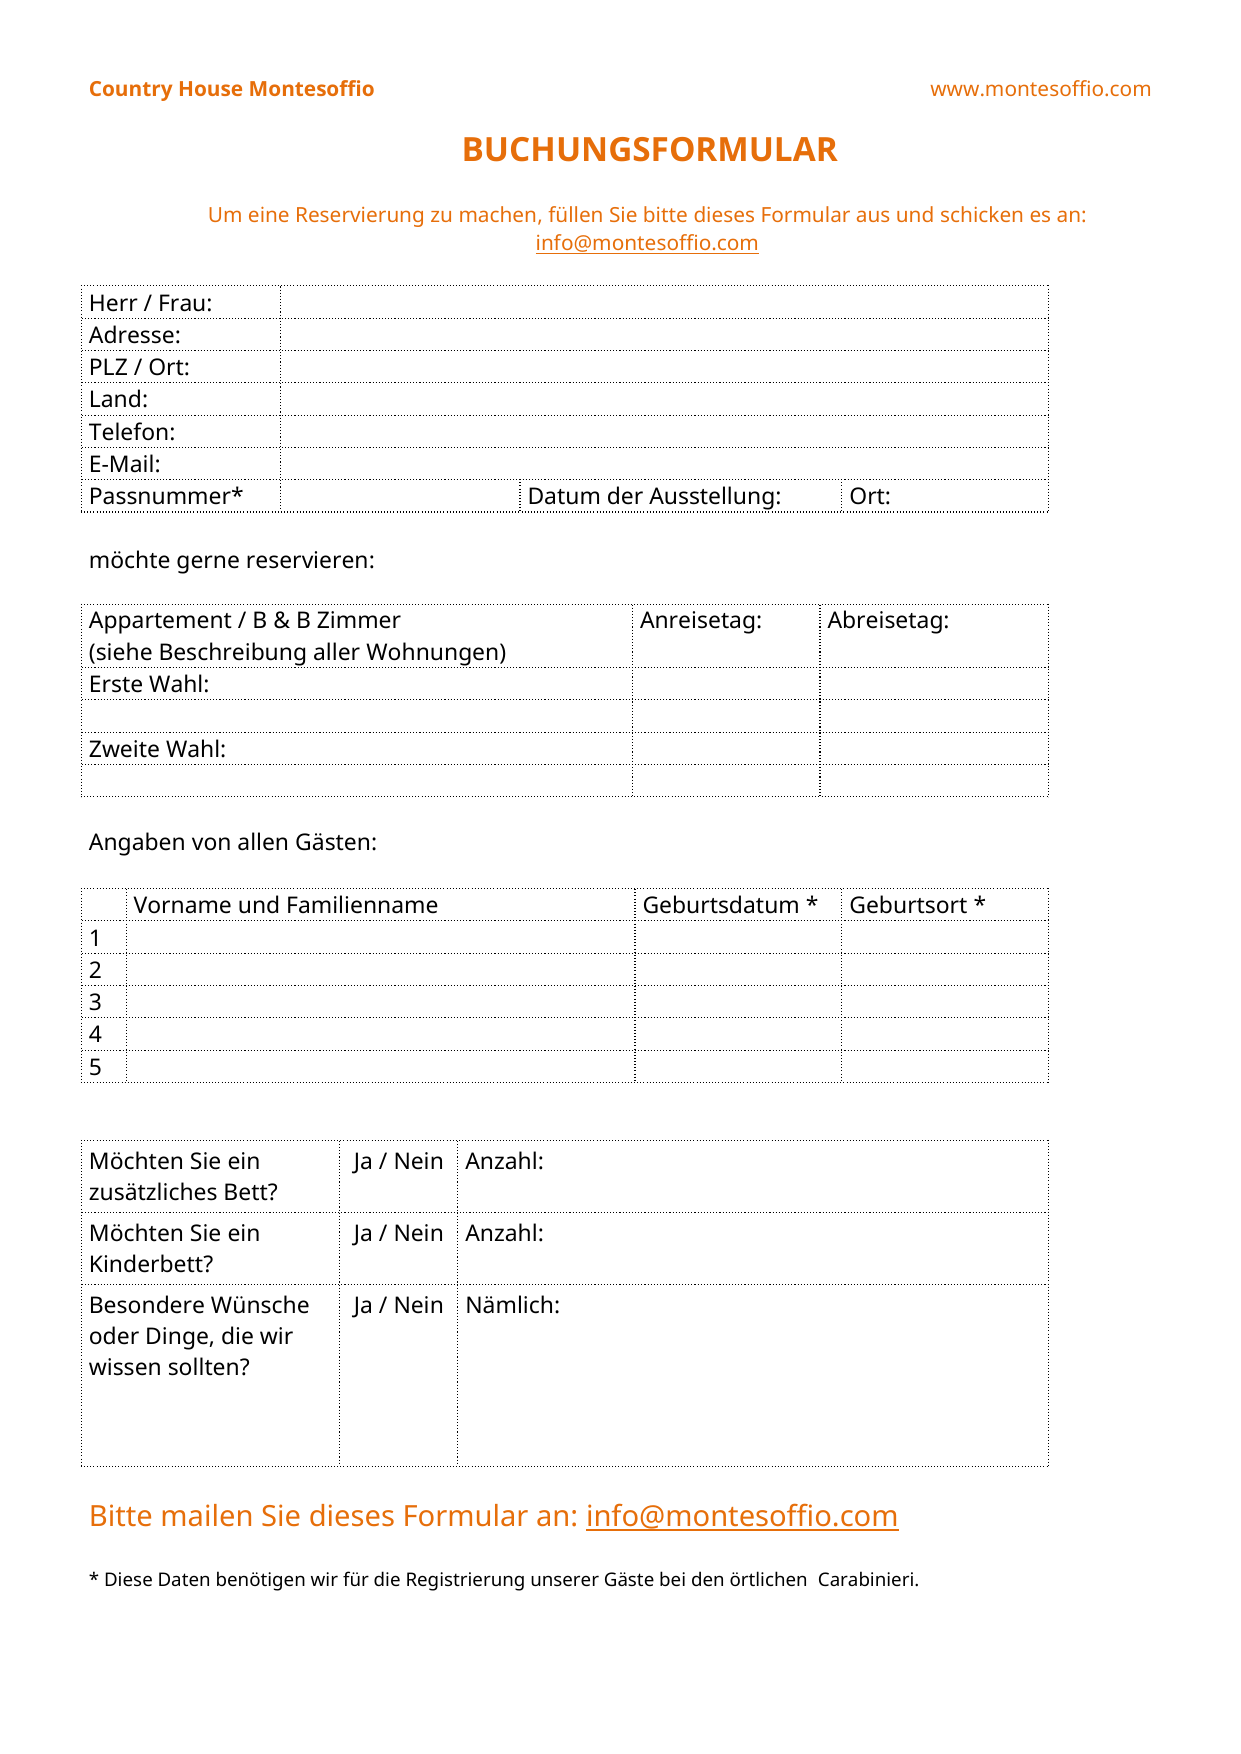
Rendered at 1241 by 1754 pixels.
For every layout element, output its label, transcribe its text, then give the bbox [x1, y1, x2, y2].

table_cell [126, 920, 635, 953]
text Bitte mailen Sie dieses Formular an: info@montesoffio.com [89, 1495, 1152, 1535]
table_cell Datum der Ausstellung: [520, 479, 842, 511]
table_cell [126, 953, 635, 985]
table_cell 2 [81, 953, 126, 985]
text * Diese Daten benötigen wir für die Registrierung unserer Gäste bei den örtlichen Carabinieri. [89, 1566, 1152, 1592]
table_cell [633, 764, 820, 796]
table_cell [635, 920, 842, 953]
table_header Appartement / B & B Zimmer (siehe Beschreibung aller Wohnungen) [81, 604, 632, 667]
table_cell [635, 953, 842, 985]
table_header Abreisetag: [820, 604, 1048, 667]
table_cell [820, 699, 1048, 732]
table_cell Ort: [842, 479, 1048, 511]
table_cell [281, 382, 1048, 414]
table_cell Zweite Wahl: [81, 732, 632, 764]
table_header Anreisetag: [633, 604, 820, 667]
table_cell 1 [81, 920, 126, 953]
table_cell [281, 318, 1048, 350]
table_cell PLZ / Ort: [81, 350, 281, 382]
text Angaben von allen Gästen: [89, 826, 1152, 857]
text möchte gerne reservieren: [89, 544, 1152, 575]
table_cell Land: [81, 382, 281, 414]
table_cell Passnummer* [81, 479, 281, 511]
table_cell Adresse: [81, 318, 281, 350]
table_header Geburtsdatum * [635, 888, 842, 920]
table_cell Ja / Nein [340, 1284, 458, 1466]
table_cell [635, 1050, 842, 1082]
table_cell [81, 699, 632, 732]
table_cell Möchten Sie ein Kinderbett? [81, 1212, 339, 1283]
table_cell [281, 350, 1048, 382]
table_cell [842, 920, 1048, 953]
table_cell Besondere Wünsche oder Dinge, die wir wissen sollten? [81, 1284, 339, 1466]
table_cell 3 [81, 985, 126, 1017]
table_cell [842, 1050, 1048, 1082]
table_cell [281, 415, 1048, 447]
table_cell [820, 667, 1048, 699]
table_cell [842, 985, 1048, 1017]
table_cell [633, 699, 820, 732]
table_cell Telefon: [81, 415, 281, 447]
table_cell [633, 667, 820, 699]
table_cell [635, 1017, 842, 1049]
table_header Möchten Sie ein zusätzliches Bett? [81, 1140, 339, 1212]
table_cell [126, 1050, 635, 1082]
table_cell Erste Wahl: [81, 667, 632, 699]
table_header [81, 888, 126, 920]
table_cell [281, 479, 520, 511]
table_cell [842, 953, 1048, 985]
table_cell [820, 732, 1048, 764]
table_cell [633, 732, 820, 764]
table_header Geburtsort * [842, 888, 1048, 920]
table_cell 5 [81, 1050, 126, 1082]
table_cell E-Mail: [81, 447, 281, 479]
table_cell [635, 985, 842, 1017]
table_cell Ja / Nein [340, 1212, 458, 1283]
table_header Herr / Frau: [81, 285, 281, 318]
table_cell [820, 764, 1048, 796]
title BUCHUNGSFORMULAR [89, 126, 1152, 172]
table_header [281, 285, 1048, 318]
table_header Anzahl: [458, 1140, 1048, 1212]
table_cell 4 [81, 1017, 126, 1049]
text Um eine Reservierung zu machen, füllen Sie bitte dieses Formular aus und schicken es an: info@montesoffio.com [89, 200, 1206, 257]
table_header Ja / Nein [340, 1140, 458, 1212]
table_cell [126, 985, 635, 1017]
table_cell [81, 764, 632, 796]
table_cell Anzahl: [458, 1212, 1048, 1283]
table_header Vorname und Familienname [126, 888, 635, 920]
table_cell [281, 447, 1048, 479]
table_cell [126, 1017, 635, 1049]
table_cell [842, 1017, 1048, 1049]
table_cell Nämlich: [458, 1284, 1048, 1466]
